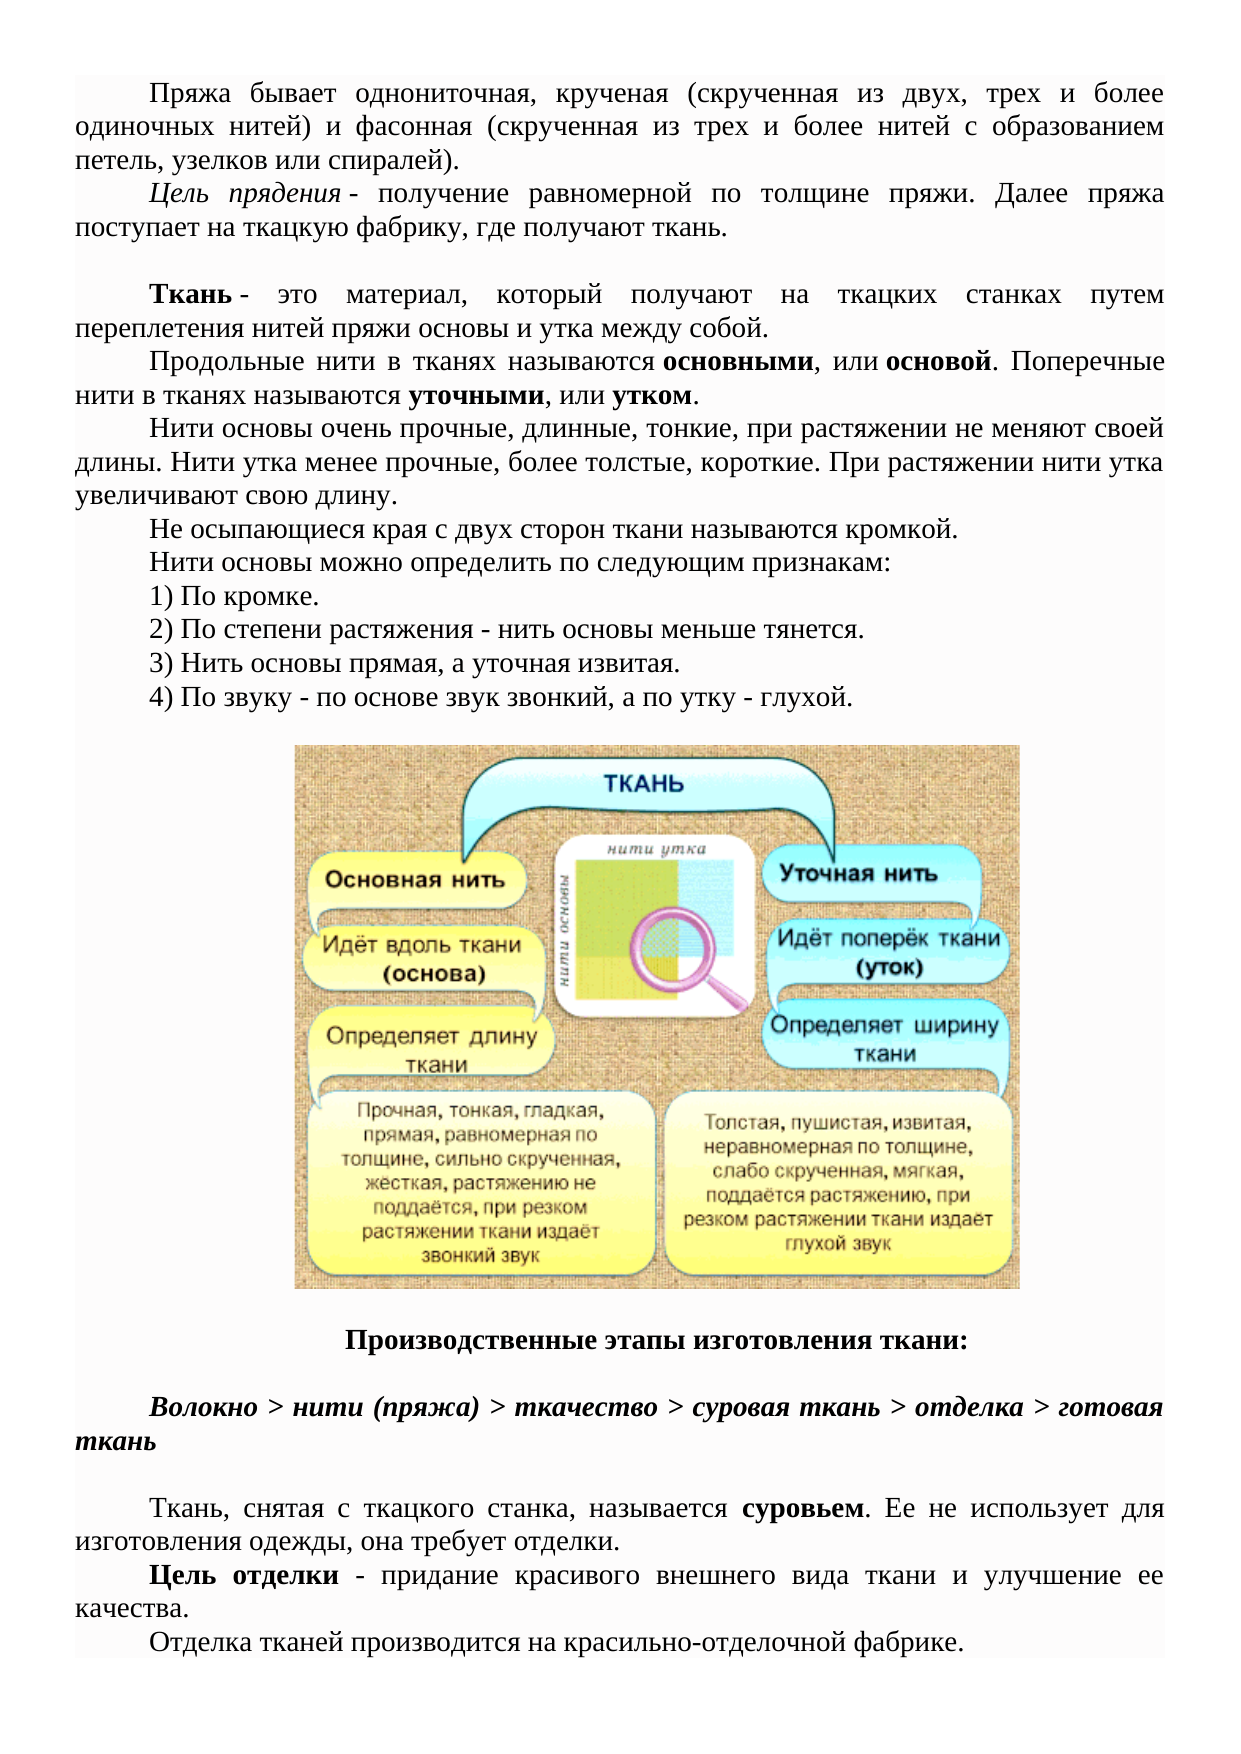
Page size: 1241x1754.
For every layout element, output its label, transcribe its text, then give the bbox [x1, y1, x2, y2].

text Ткань - это материал, который получают на ткацких станках путем переплетения нитей пряжи основы и утка между собой. [75, 276, 1165, 343]
picture [294, 745, 1020, 1289]
text Не осыпающиеся края с двух сторон ткани называются кромкой. [75, 511, 1165, 544]
text Ткань, снятая с ткацкого станка, называется суровьем. Ее не использует для изготовления одежды, она требует отделки. [75, 1490, 1165, 1557]
text 2) По степени растяжения - нить основы меньше тянется. [75, 612, 1165, 645]
text Нити основы очень прочные, длинные, тонкие, при растяжении не меняют своей длины. Нити утка менее прочные, более толстые, короткие. При растяжении нити утка увеличивают свою длину. [75, 410, 1165, 511]
text Нити основы можно определить по следующим признакам: [75, 544, 1165, 578]
text Отделка тканей производится на красильно-отделочной фабрике. [75, 1624, 1165, 1658]
text Пряжа бывает однониточная, крученая (скрученная из двух, трех и более одиночных нитей) и фасонная (скрученная из трех и более нитей с образованием петель, узелков или спиралей). [75, 75, 1165, 176]
text Цель отделки - придание красивого внешнего вида ткани и улучшение ее качества. [75, 1557, 1165, 1624]
text 1) По кромке. [75, 578, 1165, 612]
text Производственные этапы изготовления ткани: [75, 1322, 1165, 1356]
text 4) По звуку - по основе звук звонкий, а по утку - глухой. [75, 679, 1165, 712]
text Цель прядения - получение равномерной по толщине пряжи. Далее пряжа поступает на ткацкую фабрику, где получают ткань. [75, 176, 1165, 243]
text Продольные нити в тканях называются основными, или основой. Поперечные нити в тканях называются уточными, или утком. [75, 343, 1165, 410]
text Волокно > нити (пряжа) > ткачество > суровая ткань > отделка > готовая ткань [75, 1389, 1165, 1456]
text 3) Нить основы прямая, а уточная извитая. [75, 645, 1165, 679]
